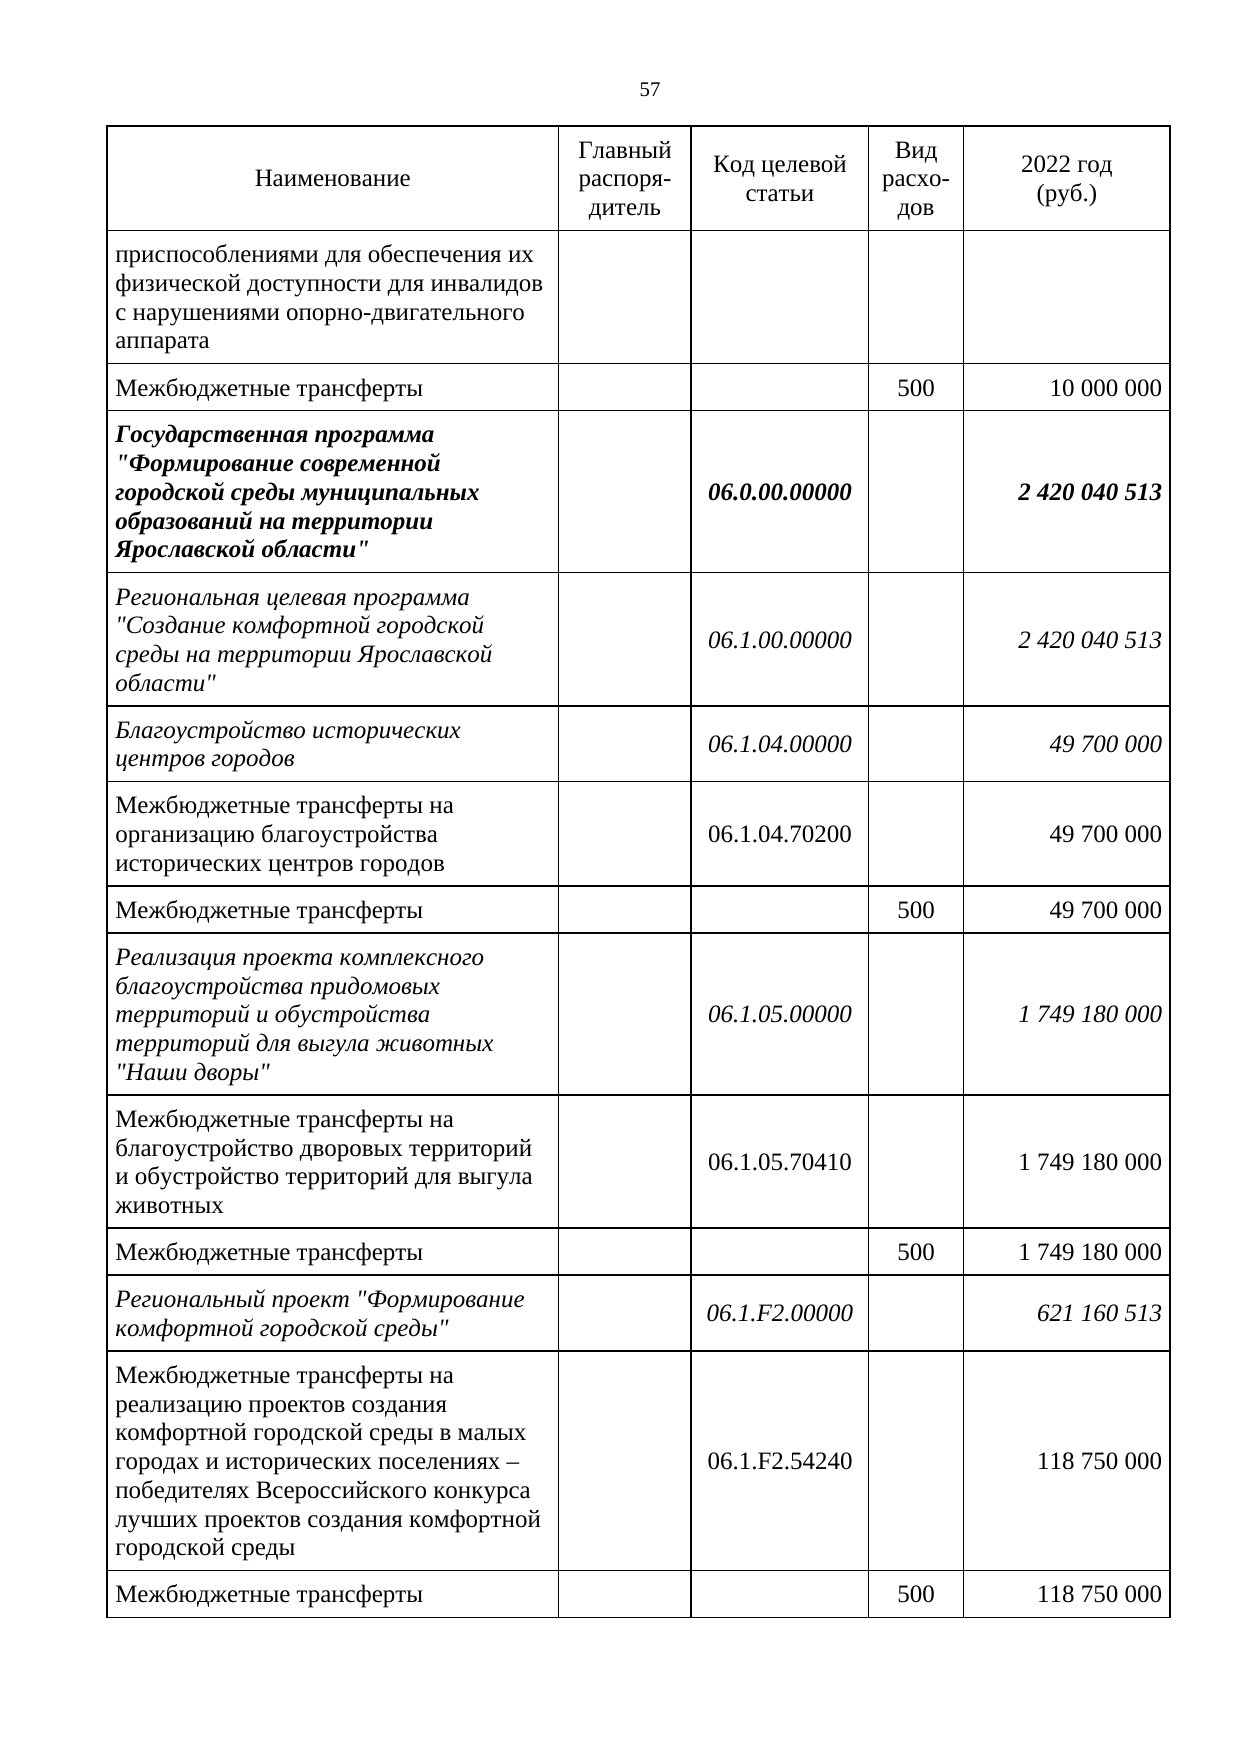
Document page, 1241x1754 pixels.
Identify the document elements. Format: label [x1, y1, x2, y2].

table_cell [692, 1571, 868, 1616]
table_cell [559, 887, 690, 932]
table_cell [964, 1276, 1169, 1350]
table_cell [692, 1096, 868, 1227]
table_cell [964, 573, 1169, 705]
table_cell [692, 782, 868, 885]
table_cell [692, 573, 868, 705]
table_header [108, 127, 558, 229]
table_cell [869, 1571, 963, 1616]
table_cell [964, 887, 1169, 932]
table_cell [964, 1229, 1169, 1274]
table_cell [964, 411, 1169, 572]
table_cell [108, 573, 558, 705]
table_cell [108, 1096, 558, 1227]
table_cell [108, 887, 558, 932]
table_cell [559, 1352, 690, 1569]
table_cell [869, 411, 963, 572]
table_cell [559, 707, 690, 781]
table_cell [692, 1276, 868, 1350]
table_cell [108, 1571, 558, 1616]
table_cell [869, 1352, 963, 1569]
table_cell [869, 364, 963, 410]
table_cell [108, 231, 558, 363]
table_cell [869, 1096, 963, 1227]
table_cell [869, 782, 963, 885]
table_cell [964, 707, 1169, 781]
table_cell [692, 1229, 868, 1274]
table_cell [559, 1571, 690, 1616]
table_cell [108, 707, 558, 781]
table_header [692, 127, 868, 229]
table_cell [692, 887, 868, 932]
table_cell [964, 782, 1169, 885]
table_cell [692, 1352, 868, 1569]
table_header [964, 127, 1169, 229]
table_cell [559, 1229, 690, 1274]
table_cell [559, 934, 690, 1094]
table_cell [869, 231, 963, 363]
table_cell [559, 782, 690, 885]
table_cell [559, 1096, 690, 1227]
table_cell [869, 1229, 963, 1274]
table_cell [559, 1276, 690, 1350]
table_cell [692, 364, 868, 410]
table_header [869, 127, 963, 229]
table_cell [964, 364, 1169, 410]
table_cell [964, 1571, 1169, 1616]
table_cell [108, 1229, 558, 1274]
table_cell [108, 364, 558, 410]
table_header [559, 127, 690, 229]
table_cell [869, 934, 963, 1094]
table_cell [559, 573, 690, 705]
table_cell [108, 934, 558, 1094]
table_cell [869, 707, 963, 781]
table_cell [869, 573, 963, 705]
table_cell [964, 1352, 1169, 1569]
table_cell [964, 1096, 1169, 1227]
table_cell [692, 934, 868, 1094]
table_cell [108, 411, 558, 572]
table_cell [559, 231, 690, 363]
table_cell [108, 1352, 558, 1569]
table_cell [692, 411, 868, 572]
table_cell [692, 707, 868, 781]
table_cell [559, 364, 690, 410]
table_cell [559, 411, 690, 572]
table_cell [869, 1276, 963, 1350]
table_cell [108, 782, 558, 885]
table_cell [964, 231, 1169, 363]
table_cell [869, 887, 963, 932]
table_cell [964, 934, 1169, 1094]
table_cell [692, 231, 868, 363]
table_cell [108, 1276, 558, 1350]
